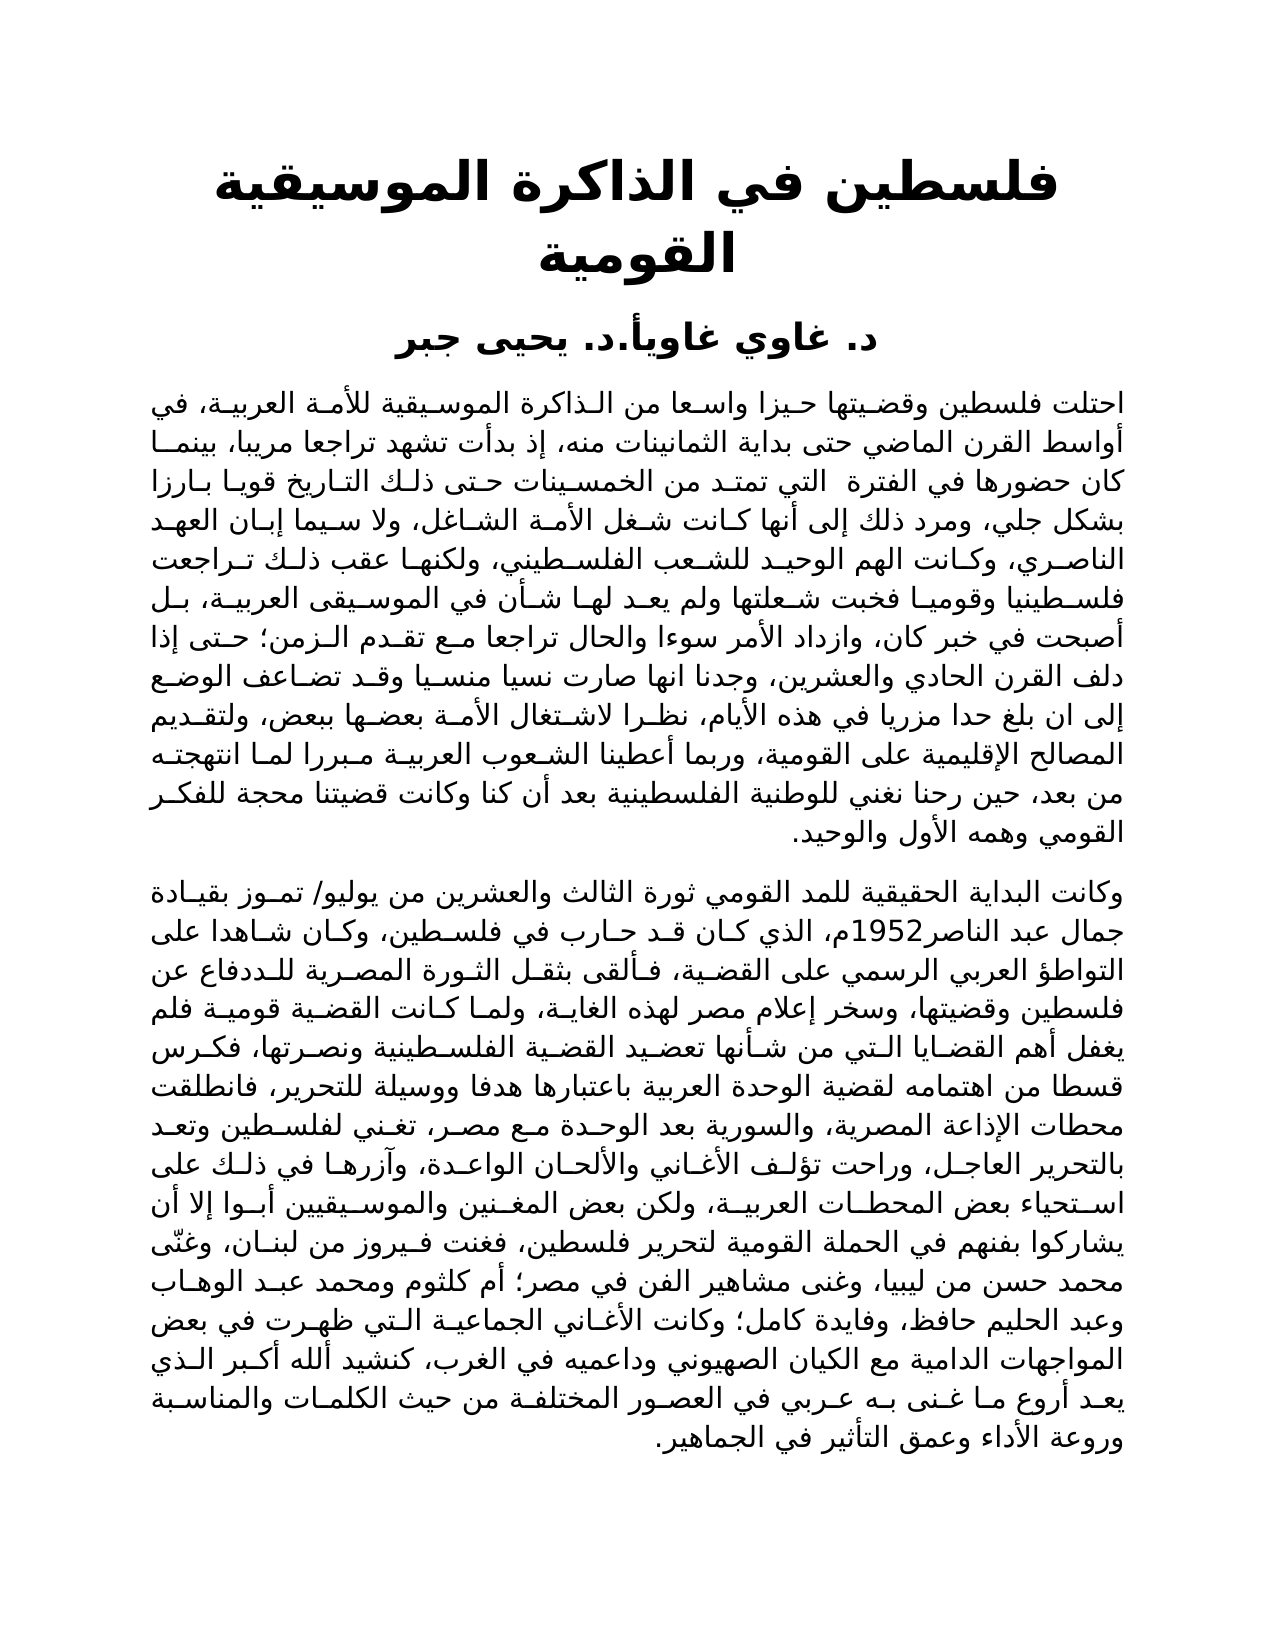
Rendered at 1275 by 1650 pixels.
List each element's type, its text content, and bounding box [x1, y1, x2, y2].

text احتلت فلسطين وقضيتها حيزا واسعا من الذاكرة الموسيقية للأمة العربية، في أواسط القرن الماضي حتى بداية الثمانينات منه، إذ بدأت تشهد تراجعا مريبا، بينما كان حضورها في الفترة التي تمتد من الخمسينات حتى ذلك التاريخ قويا بارزا بشكل جلي، ومرد ذلك إلى أنها كانت شغل الأمة الشاغل، ولا سيما إبان العهد الناصري، وكانت الهم الوحيد للشعب الفلسطيني، ولكنها عقب ذلك تراجعت فلسطينيا وقوميا فخبت شعلتها ولم يعد لها شأن في الموسيقى العربية، بل أصبحت في خبر كان، وازداد الأمر سوءا والحال تراجعا مع تقدم الزمن؛ حتى إذا دلف القرن الحادي والعشرين، وجدنا انها صارت نسيا منسيا وقد تضاعف الوضع إلى ان بلغ حدا مزريا في هذه الأيام، نظرا لاشتغال الأمة بعضها ببعض، ولتقديم المصالح الإقليمية على القومية، وربما أعطينا الشعوب العربية مبررا لما انتهجته من بعد، حين رحنا نغني للوطنية الفلسطينية بعد أن كنا وكانت قضيتنا محجة للفكر القومي وهمه الأول والوحيد. [150, 387, 1125, 849]
text وكانت البداية الحقيقية للمد القومي ثورة الثالث والعشرين من يوليو/ تموز بقيادة جمال عبد الناصر1952م، الذي كان قد حارب في فلسطين، وكان شاهدا على التواطؤ العربي الرسمي على القضية، فألقى بثقل الثورة المصرية للددفاع عن فلسطين وقضيتها، وسخر إعلام مصر لهذه الغاية، ولما كانت القضية قومية فلم يغفل أهم القضايا التي من شأنها تعضيد القضية الفلسطينية ونصرتها، فكرس قسطا من اهتمامه لقضية الوحدة العربية باعتبارها هدفا ووسيلة للتحرير، فانطلقت محطات الإذاعة المصرية، والسورية بعد الوحدة مع مصر، تغني لفلسطين وتعد بالتحرير العاجل، وراحت تؤلف الأغاني والألحان الواعدة، وآزرها في ذلك على استحياء بعض المحطات العربية، ولكن بعض المغنين والموسيقيين أبوا إلا أن يشاركوا بفنهم في الحملة القومية لتحرير فلسطين، فغنت فيروز من لبنان، وغنّى محمد حسن من ليبيا، وغنى مشاهير الفن في مصر؛ أم كلثوم ومحمد عبد الوهاب وعبد الحليم حافظ، وفايدة كامل؛ وكانت الأغاني الجماعية التي ظهرت في بعض المواجهات الدامية مع الكيان الصهيوني وداعميه في الغرب، كنشيد ألله أكبر الذي يعد أروع ما غنى به عربي في العصور المختلفة من حيث الكلمات والمناسبة وروعة الأداء وعمق التأثير في الجماهير. [150, 875, 1125, 1454]
text د. غاوي غاويأ.د. يحيى جبر [150, 316, 1125, 359]
text فلسطين في الذاكرة الموسيقية القومية [150, 150, 1125, 285]
